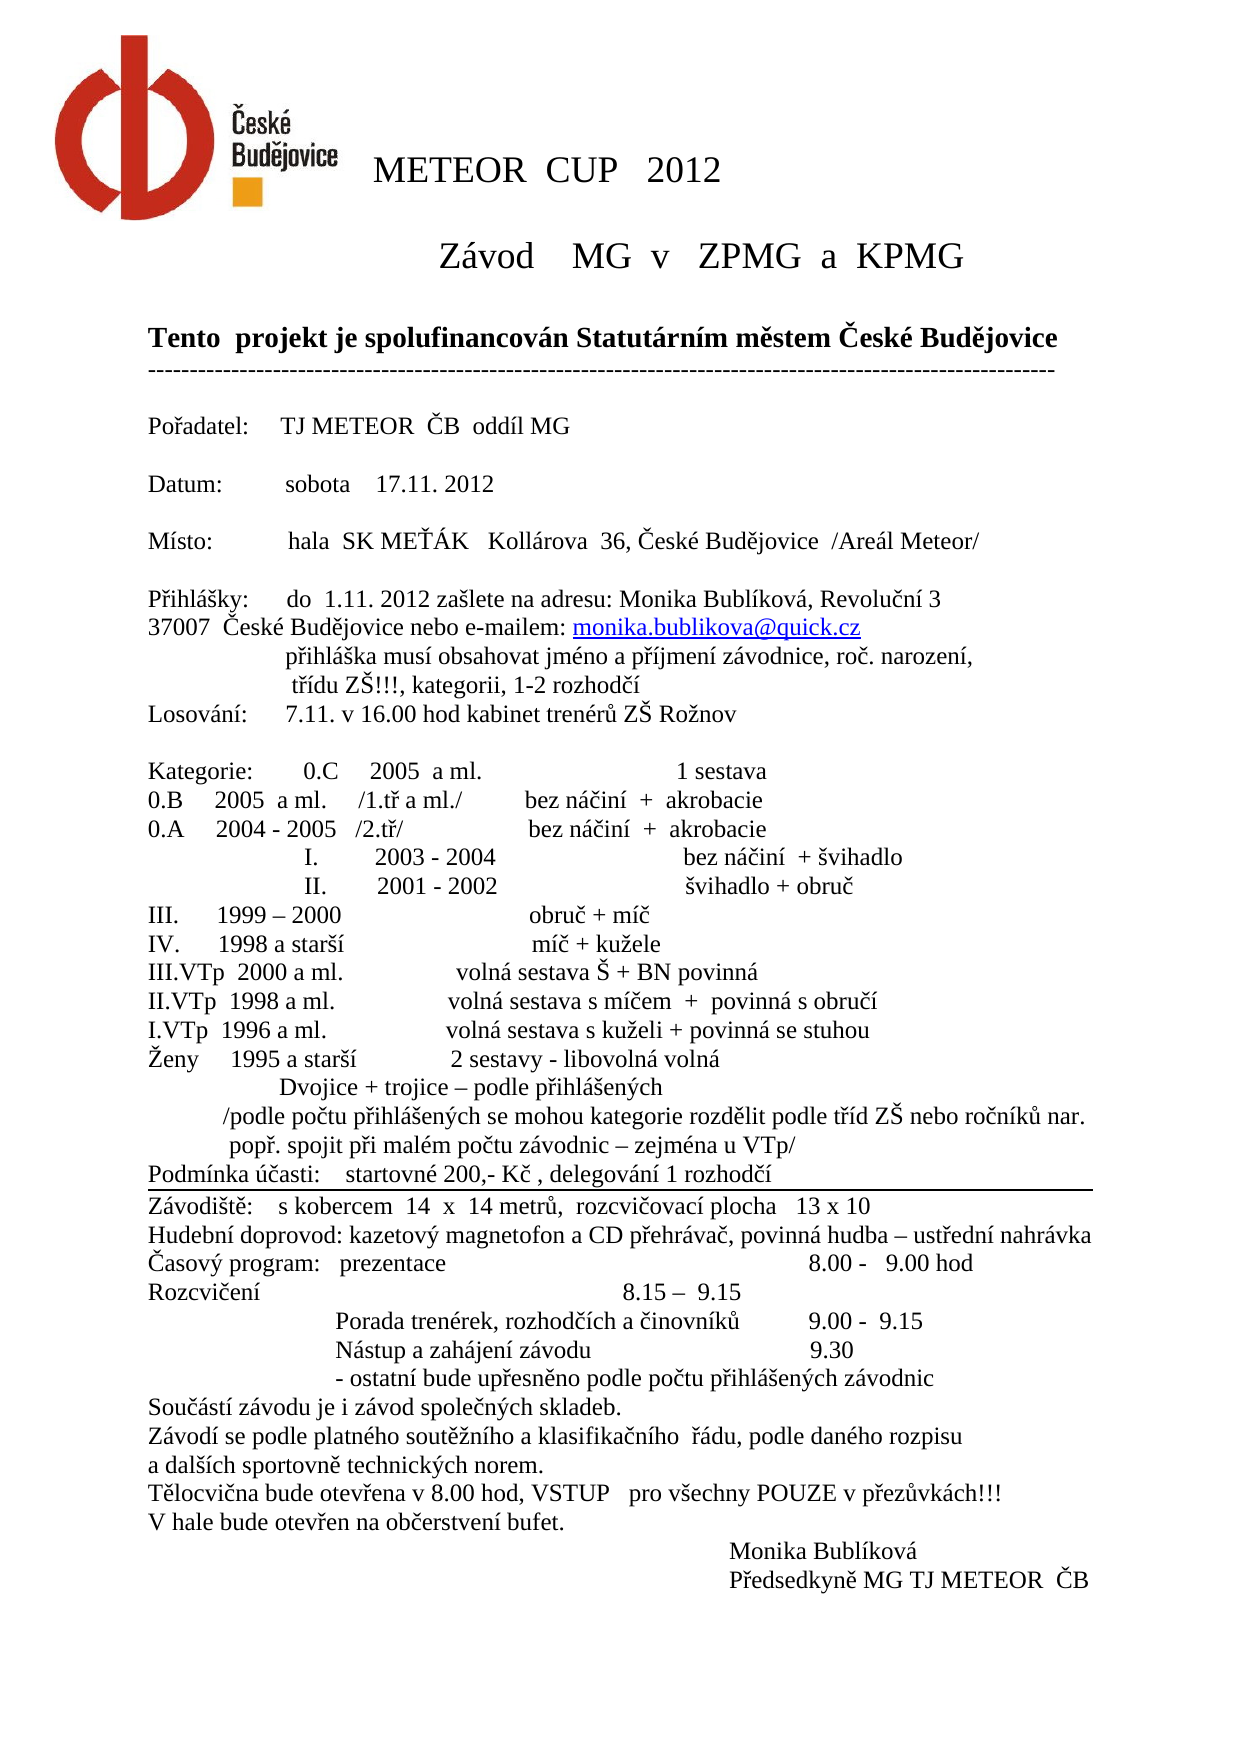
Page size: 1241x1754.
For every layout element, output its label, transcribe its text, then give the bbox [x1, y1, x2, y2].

text I.VTp 1996 a ml. volná sestava s kuželi + povinná se stuhou [148, 1015, 1093, 1044]
text Místo: hala SK MEŤÁK Kollárova 36, České Budějovice /Areál Meteor/ [148, 526, 1093, 555]
picture [53, 35, 354, 221]
text Závod MG v ZPMG a KPMG [148, 234, 1093, 277]
text I. 2003 - 2004 bez náčiní + švihadlo [148, 842, 1093, 871]
text - ostatní bude upřesněno podle počtu přihlášených závodnic [148, 1363, 1093, 1392]
text 37007 České Budějovice nebo e-mailem: monika.bublikova@quick.cz [148, 612, 1093, 641]
text Součástí závodu je i závod společných skladeb. [148, 1392, 1093, 1421]
text 0.B 2005 a ml. /1.tř a ml./ bez náčiní + akrobacie [148, 785, 1093, 814]
text III.VTp 2000 a ml. volná sestava Š + BN povinná [148, 957, 1093, 986]
text III. 1999 – 2000 obruč + míč [148, 900, 1093, 929]
text přihláška musí obsahovat jméno a příjmení závodnice, roč. narození, [148, 641, 1093, 670]
text popř. spojit při malém počtu závodnic – zejména u VTp/ [148, 1130, 1093, 1159]
text Rozcvičení 8.15 – 9.15 [148, 1277, 1093, 1306]
text Monika Bublíková [148, 1536, 1093, 1565]
text Závodí se podle platného soutěžního a klasifikačního řádu, podle daného rozpisu [148, 1421, 1093, 1450]
text IV. 1998 a starší míč + kužele [148, 929, 1093, 957]
text II. 2001 - 2002 švihadlo + obruč [148, 871, 1093, 900]
text Datum: sobota 17.11. 2012 [148, 469, 1093, 497]
text Dvojice + trojice – podle přihlášených [148, 1072, 1093, 1101]
text Podmínka účasti: startovné 200,- Kč , delegování 1 rozhodčí [148, 1159, 1093, 1189]
text II.VTp 1998 a ml. volná sestava s míčem + povinná s obručí [148, 986, 1093, 1015]
text Předsedkyně MG TJ METEOR ČB [148, 1565, 1093, 1593]
text Porada trenérek, rozhodčích a činovníků 9.00 - 9.15 [148, 1306, 1093, 1335]
text 0.A 2004 - 2005 /2.tř/ bez náčiní + akrobacie [148, 814, 1093, 842]
text V hale bude otevřen na občerstvení bufet. [148, 1507, 1093, 1536]
text třídu ZŠ!!!, kategorii, 1-2 rozhodčí [148, 670, 1093, 699]
text Tento projekt je spolufinancován Statutárním městem České Budějovice [148, 320, 1093, 354]
text Tělocvična bude otevřena v 8.00 hod, VSTUP pro všechny POUZE v přezůvkách!!! [148, 1478, 1093, 1507]
text Hudební doprovod: kazetový magnetofon a CD přehrávač, povinná hudba – ustřední nahrávka [148, 1220, 1093, 1248]
text ------------------------------------------------------------------------------------------------------------- [148, 354, 1093, 382]
text /podle počtu přihlášených se mohou kategorie rozdělit podle tříd ZŠ nebo ročníků nar. [148, 1101, 1093, 1130]
text Ženy 1995 a starší 2 sestavy - libovolná volná [148, 1044, 1093, 1072]
text METEOR CUP 2012 [354, 148, 1093, 191]
text Závodiště: s kobercem 14 x 14 metrů, rozcvičovací plocha 13 x 10 [148, 1191, 1093, 1220]
text Pořadatel: TJ METEOR ČB oddíl MG [148, 411, 1093, 440]
text Losování: 7.11. v 16.00 hod kabinet trenérů ZŠ Rožnov [148, 699, 1093, 727]
text Kategorie: 0.C 2005 a ml. 1 sestava [148, 756, 1093, 785]
text Časový program: prezentace 8.00 - 9.00 hod [148, 1248, 1093, 1277]
text a dalších sportovně technických norem. [148, 1450, 1093, 1478]
text Přihlášky: do 1.11. 2012 zašlete na adresu: Monika Bublíková, Revoluční 3 [148, 584, 1093, 612]
text Nástup a zahájení závodu 9.30 [148, 1335, 1093, 1363]
